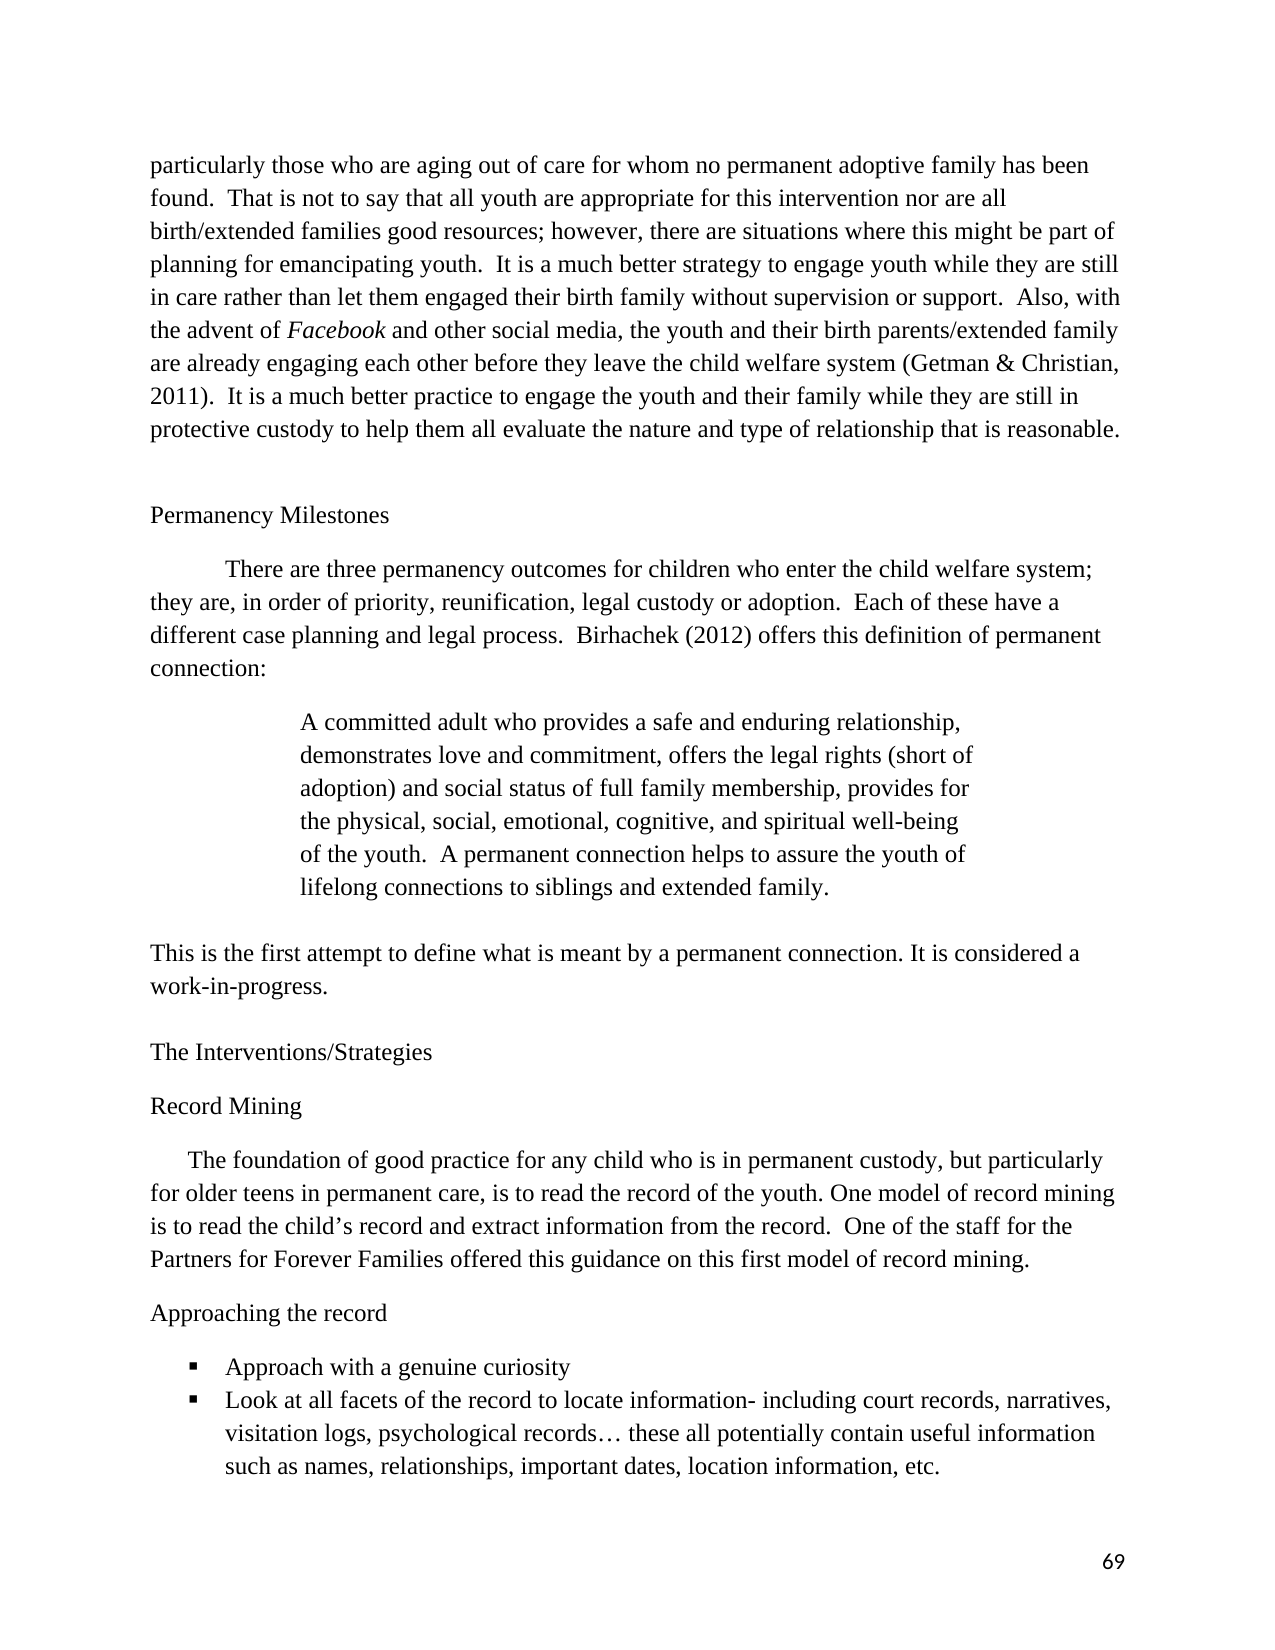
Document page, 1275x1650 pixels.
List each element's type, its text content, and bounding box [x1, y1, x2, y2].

text There are three permanency outcomes for children who enter the child welfare system; they are, in order of priority, reunification, legal custody or adoption. Each of these have a different case planning and legal process. Birhachek (2012) offers this definition of permanent connection: [150, 554, 1125, 682]
list Approach with a genuine curiosity [187, 1352, 1125, 1380]
list Look at all facets of the record to locate information- including court records, narratives, visitation logs, psychological records… these all potentially contain useful information such as names, relationships, important dates, location information, etc. [187, 1385, 1125, 1479]
text Permanency Milestones [150, 500, 1125, 529]
text Record Mining [150, 1091, 1125, 1120]
text The Interventions/Strategies [150, 1037, 1125, 1066]
text The foundation of good practice for any child who is in permanent custody, but particularly for older teens in permanent care, is to read the record of the youth. One model of record mining is to read the child’s record and extract information from the record. One of the staff for the Partners for Forever Families offered this guidance on this first model of record mining. [150, 1145, 1125, 1273]
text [150, 150, 1125, 443]
text A committed adult who provides a safe and enduring relationship, demonstrates love and commitment, offers the legal rights (short of adoption) and social status of full family membership, provides for the physical, social, emotional, cognitive, and spiritual well-being of the youth. A permanent connection helps to assure the youth of lifelong connections to siblings and extended family. [300, 707, 975, 901]
text This is the first attempt to define what is meant by a permanent connection. It is considered a work-in-progress. [150, 938, 1125, 1000]
text Approaching the record [150, 1298, 1125, 1327]
